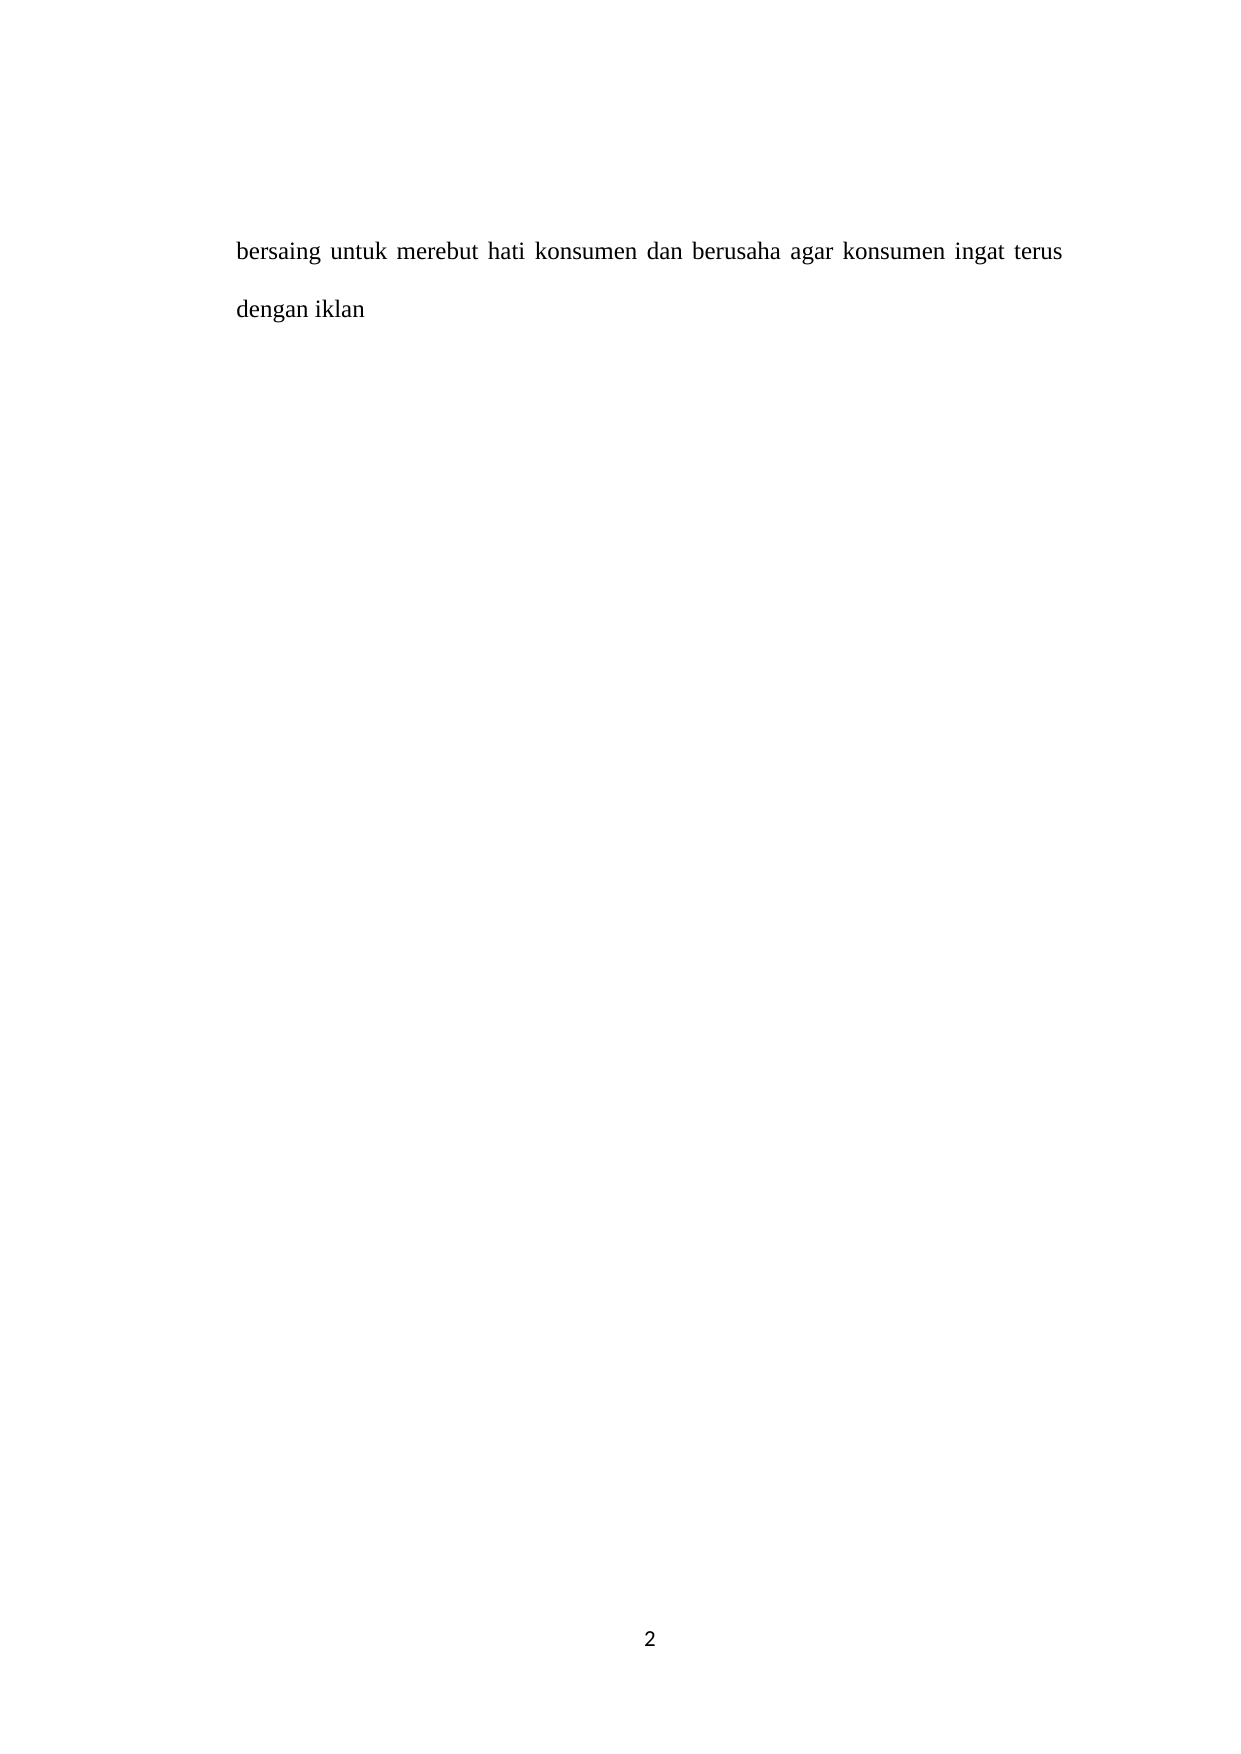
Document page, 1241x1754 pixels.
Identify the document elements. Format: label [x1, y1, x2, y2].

list [236, 236, 1063, 322]
